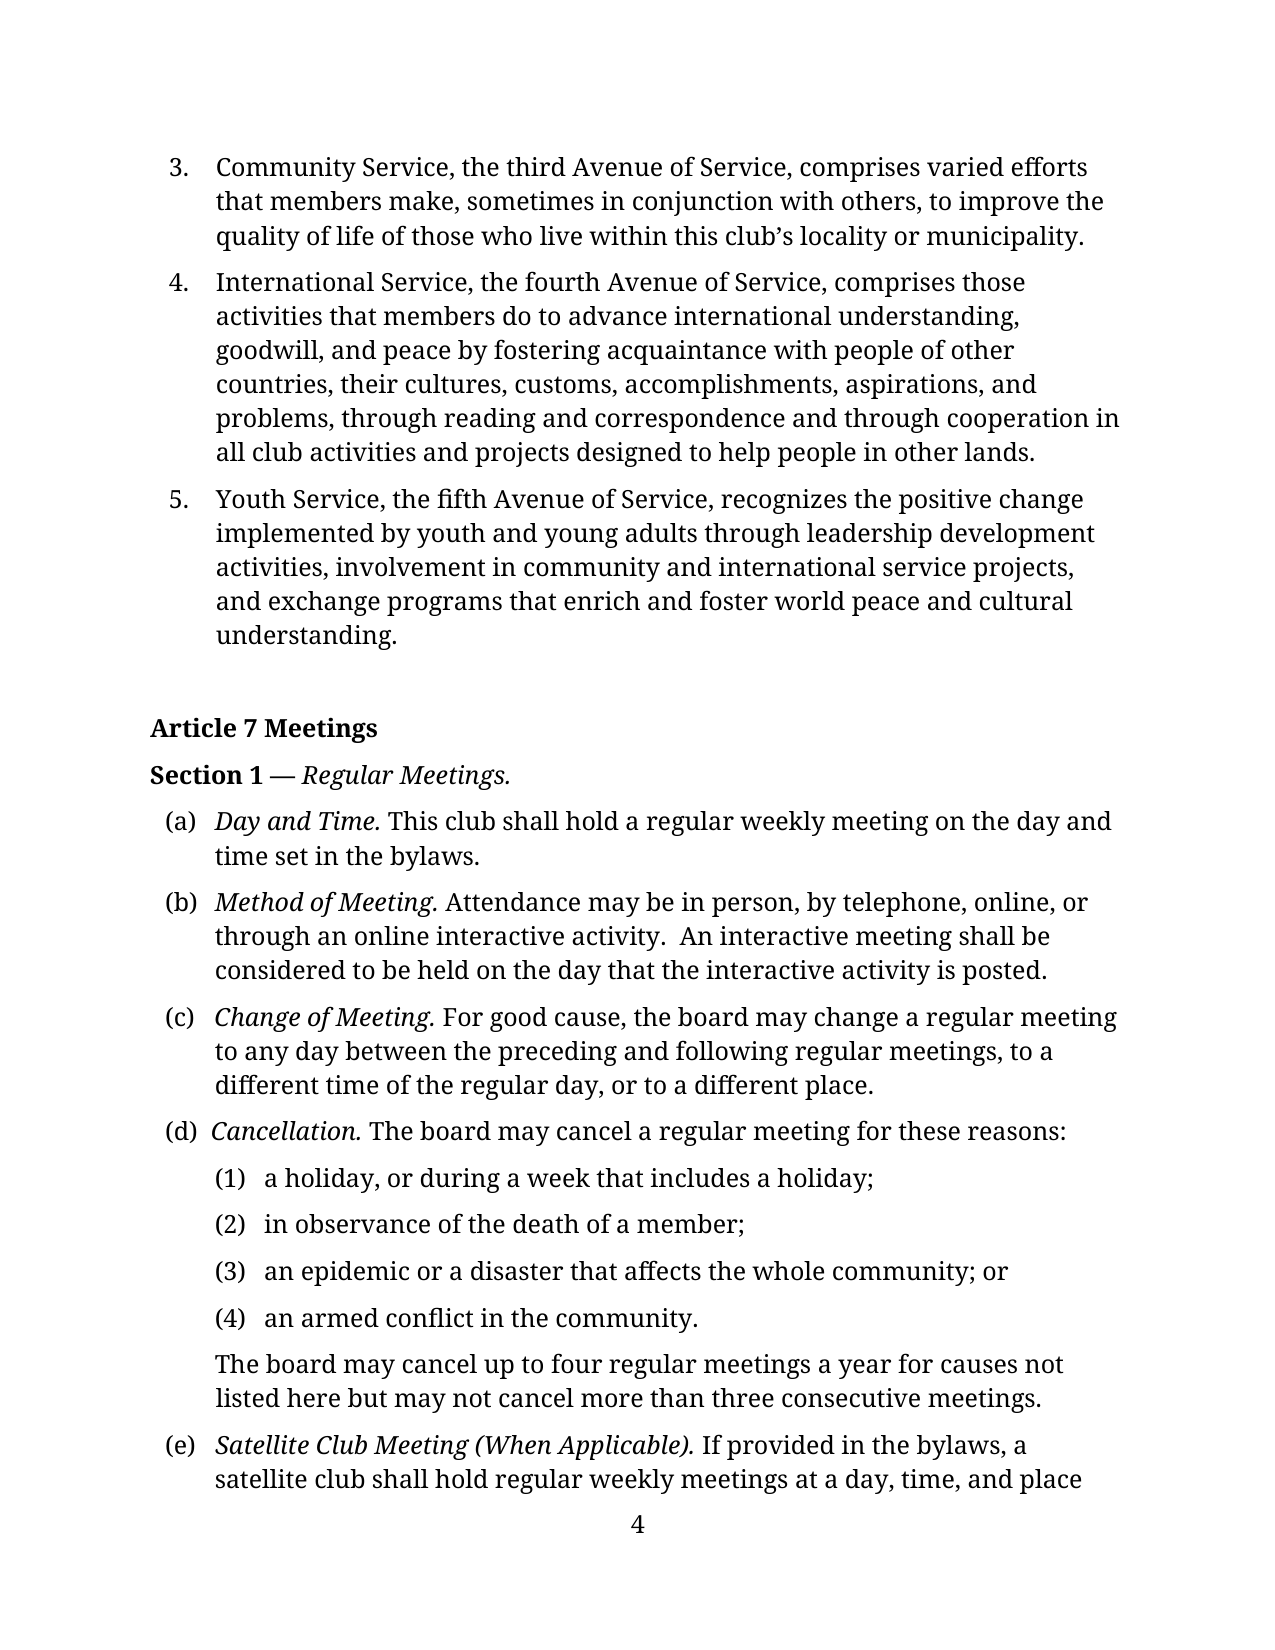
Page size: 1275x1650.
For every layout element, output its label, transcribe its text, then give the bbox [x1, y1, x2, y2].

text Article 7 Meetings [150, 711, 1125, 745]
text (a) Day and Time. This club shall hold a regular weekly meeting on the day and time set in the bylaws. [165, 804, 1125, 872]
text (3) an epidemic or a disaster that affects the whole community; or [214, 1254, 1125, 1288]
text The board may cancel up to four regular meetings a year for causes not listed here but may not cancel more than three consecutive meetings. [214, 1347, 1125, 1415]
text (c) Change of Meeting. For good cause, the board may change a regular meeting to any day between the preceding and following regular meetings, to a different time of the regular day, or to a different place. [165, 999, 1125, 1102]
text 3. Community Service, the third Avenue of Service, comprises varied efforts that members make, sometimes in conjunction with others, to improve the quality of life of those who live within this club’s locality or municipality. [169, 150, 1125, 252]
text Section 1 — Regular Meetings. [150, 757, 1125, 792]
text (b) Method of Meeting. Attendance may be in person, by telephone, online, or through an online interactive activity. An interactive meeting shall be considered to be held on the day that the interactive activity is posted. [165, 885, 1125, 987]
text (4) an armed conflict in the community. [214, 1300, 1125, 1334]
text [165, 1427, 1125, 1496]
text (1) a holiday, or during a week that includes a holiday; [214, 1161, 1125, 1195]
text 5. Youth Service, the fifth Avenue of Service, recognizes the positive change implemented by youth and young adults through leadership development activities, involvement in community and international service projects, and exchange programs that enrich and foster world peace and cultural understanding. [169, 482, 1125, 652]
text (2) in observance of the death of a member; [214, 1207, 1125, 1241]
text (d) Cancellation. The board may cancel a regular meeting for these reasons: [165, 1114, 1125, 1148]
text 4. International Service, the fourth Avenue of Service, comprises those activities that members do to advance international understanding, goodwill, and peace by fostering acquaintance with people of other countries, their cultures, customs, accomplishments, aspirations, and problems, through reading and correspondence and through cooperation in all club activities and projects designed to help people in other lands. [169, 265, 1125, 469]
